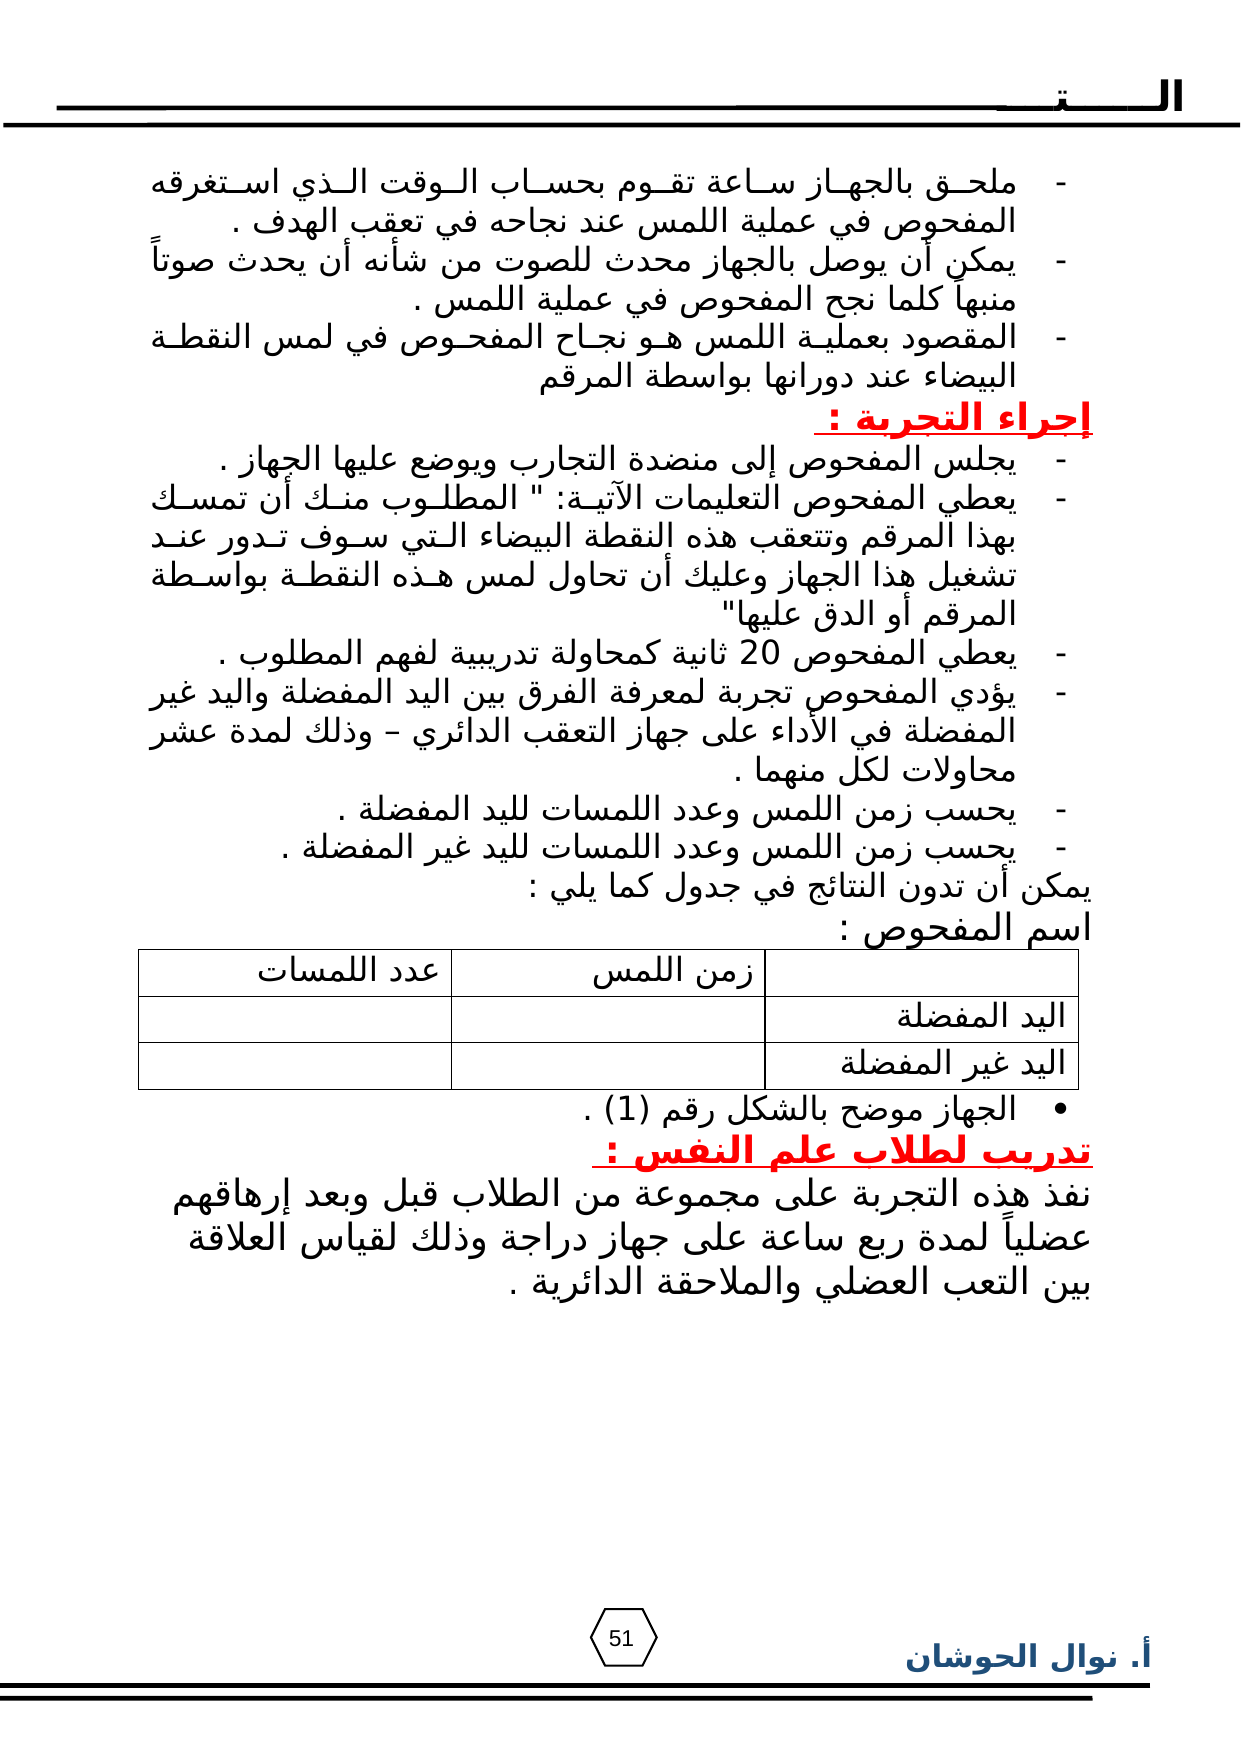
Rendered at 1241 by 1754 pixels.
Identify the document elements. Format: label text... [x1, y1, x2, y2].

list يجلس المفحوص إلى منضدة التجارب ويوضع عليها الجهاز . [150, 439, 1055, 478]
table_cell [452, 1043, 764, 1088]
list الجهاز موضح بالشكل رقم (1) . [150, 1090, 1055, 1128]
table_cell [452, 997, 764, 1042]
table_header زمن اللمس [452, 950, 764, 996]
table_header [766, 950, 1078, 996]
table_cell اليد غير المفضلة [766, 1043, 1078, 1088]
text تدريب لطلاب علم النفس : [150, 1128, 1093, 1172]
text نفذ هذه التجربة على مجموعة من الطلاب قبل وبعد إرهاقهم عضلياً لمدة ربع ساعة على جهاز دراجة وذلك لقياس العلاقة بين التعب العضلي والملاحقة الدائرية . [150, 1172, 1093, 1303]
text يمكن أن تدون النتائج في جدول كما يلي : [150, 867, 1093, 906]
list المقصود بعملية اللمس هو نجاح المفحوص في لمس النقطة البيضاء عند دورانها بواسطة المرقم [150, 318, 1055, 396]
list يعطي المفحوص التعليمات الآتية: " المطلوب منك أن تمسك بهذا المرقم وتتعقب هذه النقطة البيضاء التي سوف تدور عند تشغيل هذا الجهاز وعليك أن تحاول لمس هذه النقطة بواسطة المرقم أو الدق عليها" [150, 478, 1055, 633]
table_cell اليد المفضلة [766, 997, 1078, 1042]
list يحسب زمن اللمس وعدد اللمسات لليد المفضلة . [150, 789, 1055, 828]
list يؤدي المفحوص تجربة لمعرفة الفرق بين اليد المفضلة واليد غير المفضلة في الأداء على جهاز التعقب الدائري – وذلك لمدة عشر محاولات لكل منهما . [150, 672, 1055, 789]
list يحسب زمن اللمس وعدد اللمسات لليد غير المفضلة . [150, 828, 1055, 867]
list يمكن أن يوصل بالجهاز محدث للصوت من شأنه أن يحدث صوتاً منبهاً كلما نجح المفحوص في عملية اللمس . [150, 240, 1055, 318]
table_cell [139, 1043, 451, 1088]
text اسم المفحوص : [150, 906, 1093, 949]
table_cell [139, 997, 451, 1042]
list ملحق بالجهاز ساعة تقوم بحساب الوقت الذي استغرقه المفحوص في عملية اللمس عند نجاحه في تعقب الهدف . [150, 162, 1055, 240]
table_header عدد اللمسات [139, 950, 451, 996]
text إجراء التجربة : [150, 396, 1093, 439]
list يعطي المفحوص 20 ثانية كمحاولة تدريبية لفهم المطلوب . [150, 633, 1055, 672]
